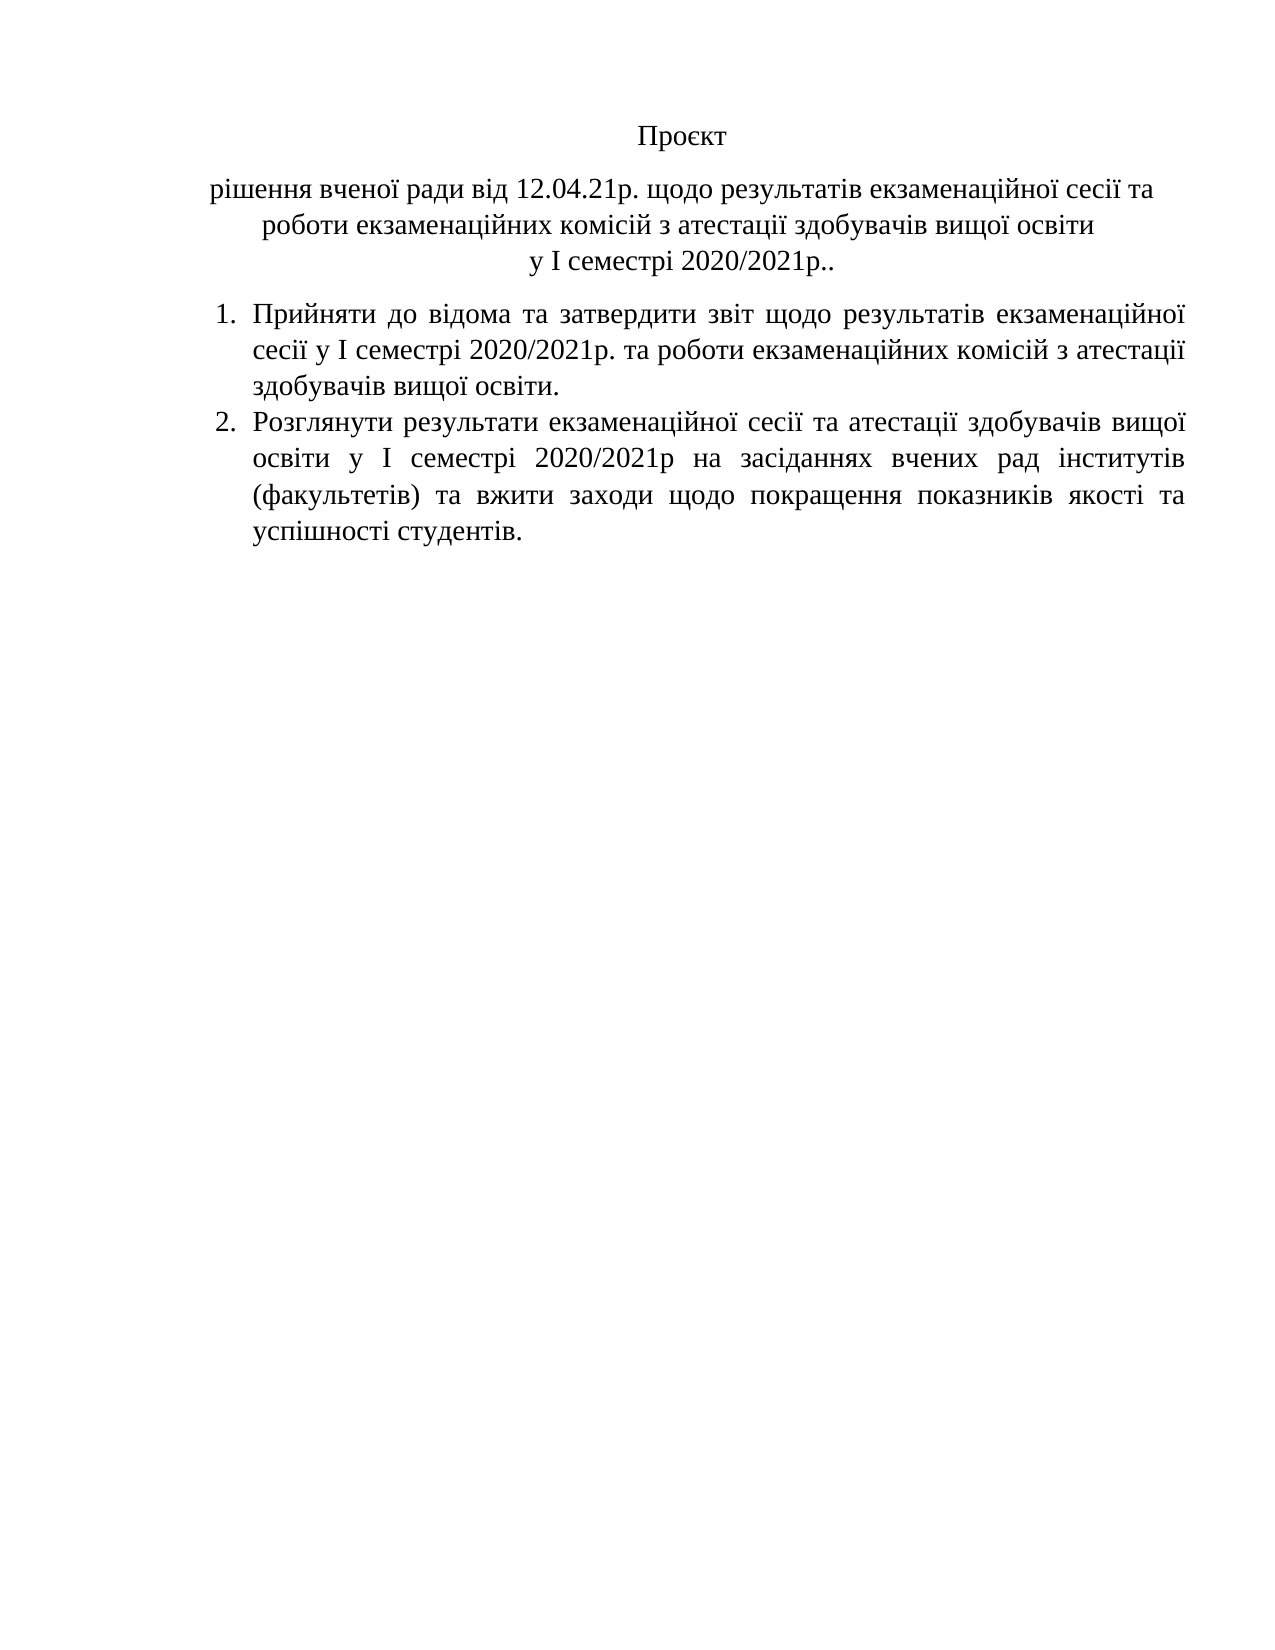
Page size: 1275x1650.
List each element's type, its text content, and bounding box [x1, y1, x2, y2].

text рішення вченої ради від 12.04.21р. щодо результатів екзаменаційної сесії та роботи екзаменаційних комісій з атестації здобувачів вищої освіти у І семестрі 2020/2021р.. [177, 171, 1186, 277]
list Розглянути результати екзаменаційної сесії та атестації здобувачів вищої освіти у І семестрі 2020/2021р на засіданнях вчених рад інститутів (факультетів) та вжити заходи щодо покращення показників якості та успішності студентів. [215, 404, 1186, 546]
text Проєкт [177, 118, 1186, 152]
list Прийняти до відома та затвердити звіт щодо результатів екзаменаційної сесії у І семестрі 2020/2021р. та роботи екзаменаційних комісій з атестації здобувачів вищої освіти. [215, 296, 1186, 402]
